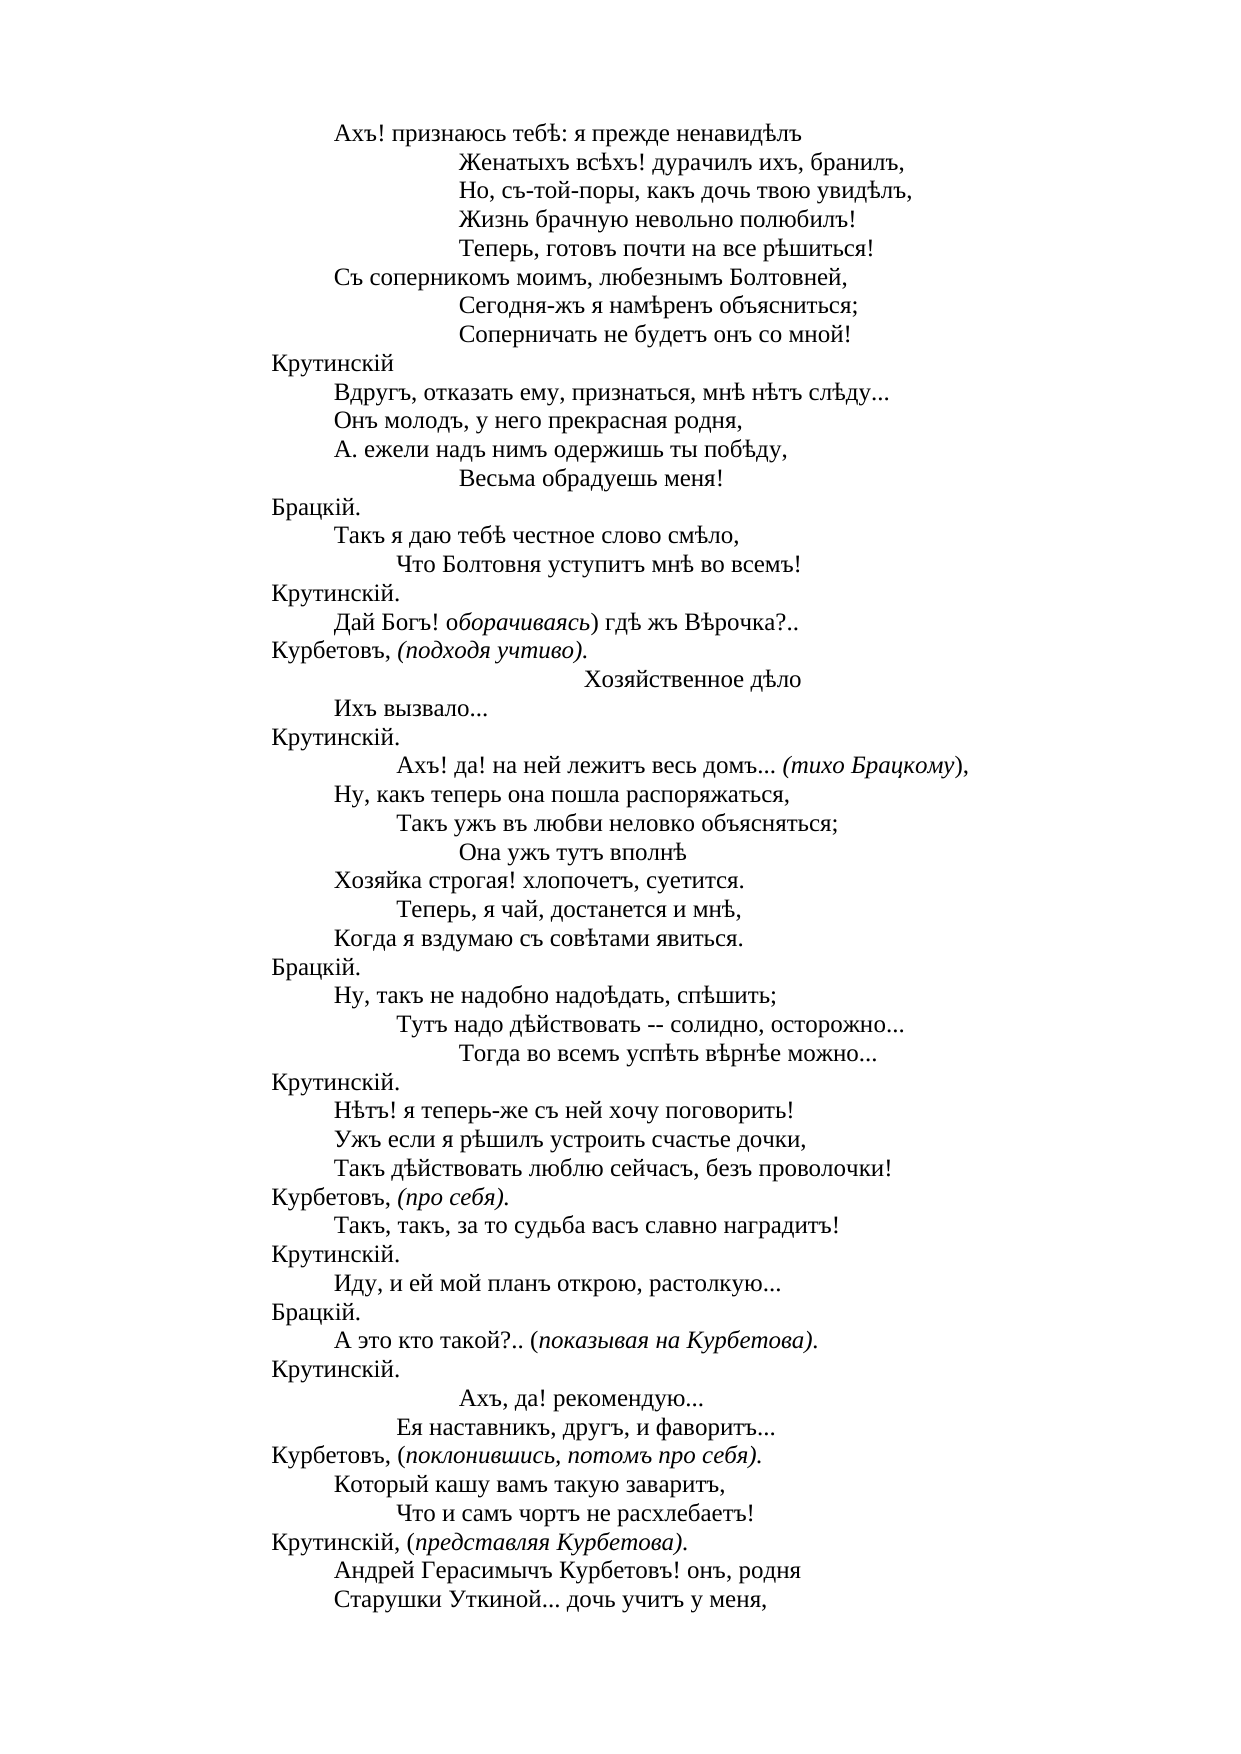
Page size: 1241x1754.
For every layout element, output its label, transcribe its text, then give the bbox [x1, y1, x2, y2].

text Ужъ если я рѣшилъ устроить счастье дочки, [252, 1124, 1152, 1153]
text Что Болтовня уступитъ мнѣ во всемъ! [252, 549, 1152, 578]
text Ну, такъ не надобно надоѣдать, спѣшить; [252, 981, 1152, 1009]
text Ахъ, да! рекомендую... [252, 1383, 1152, 1412]
text Тогда во всемъ успѣть вѣрнѣе можно... [252, 1038, 1152, 1067]
text Хозяйка строгая! хлопочетъ, суетится. [252, 866, 1152, 894]
text А. ежели надъ нимъ одержишь ты побѣду, [252, 434, 1152, 463]
text Она ужъ тутъ вполнѣ [252, 837, 1152, 866]
text Брацкій. [252, 1297, 1152, 1326]
text Съ соперникомъ моимъ, любезнымъ Болтовней, [252, 262, 1152, 291]
text Крутинскій [252, 348, 1152, 377]
text Онъ молодъ, у него прекрасная родня, [252, 406, 1152, 434]
text Старушки Уткиной... дочь учитъ у меня, [252, 1584, 1152, 1613]
text Крутинскій. [252, 1239, 1152, 1268]
text Крутинскій. [252, 1067, 1152, 1096]
text Курбетовъ, (поклонившись, потомъ про себя). [252, 1441, 1152, 1469]
text Иду, и ей мой планъ открою, растолкую... [252, 1268, 1152, 1297]
text Брацкій. [252, 492, 1152, 521]
text Тутъ надо дѣйствовать -- солидно, осторожно... [252, 1009, 1152, 1038]
text Что и самъ чортъ не расхлебаетъ! [252, 1498, 1152, 1527]
text Крутинскій, (представляя Курбетова). [252, 1527, 1152, 1556]
text Андрей Герасимычъ Курбетовъ! онъ, родня [252, 1556, 1152, 1584]
text Крутинскій. [252, 1354, 1152, 1383]
text Ахъ! да! на ней лежитъ весь домъ... (тихо Брацкому), [252, 751, 1152, 779]
text Дай Богъ! оборачиваясь) гдѣ жъ Вѣрочка?.. [252, 607, 1152, 636]
text Который кашу вамъ такую заваритъ, [252, 1469, 1152, 1498]
text Ахъ! признаюсь тебѣ: я прежде ненавидѣлъ [252, 118, 1152, 147]
text Нѣтъ! я теперь-же съ ней хочу поговорить! [252, 1096, 1152, 1124]
text Хозяйственное дѣло [252, 664, 1152, 693]
text Такъ ужъ въ любви неловко объясняться; [252, 808, 1152, 837]
text Теперь, готовъ почти на все рѣшиться! [252, 233, 1152, 262]
text Курбетовъ, (подходя учтиво). [252, 636, 1152, 664]
text Весьма обрадуешь меня! [252, 463, 1152, 492]
text Сегодня-жъ я намѣренъ объясниться; [252, 291, 1152, 319]
text Вдругъ, отказать ему, признаться, мнѣ нѣтъ слѣду... [252, 377, 1152, 406]
text Жизнь брачную невольно полюбилъ! [252, 204, 1152, 233]
text Соперничать не будетъ онъ со мной! [252, 319, 1152, 348]
text Крутинскій. [252, 578, 1152, 607]
text Такъ дѣйствовать люблю сейчасъ, безъ проволочки! [252, 1153, 1152, 1182]
text Брацкій. [252, 952, 1152, 981]
text Курбетовъ, (про себя). [252, 1182, 1152, 1211]
text Ея наставникъ, другъ, и фаворитъ... [252, 1412, 1152, 1441]
text Теперь, я чай, достанется и мнѣ, [252, 894, 1152, 923]
text Но, съ-той-поры, какъ дочь твою увидѣлъ, [252, 176, 1152, 204]
text Ну, какъ теперь она пошла распоряжаться, [252, 779, 1152, 808]
text Ихъ вызвало... [252, 693, 1152, 722]
text Женатыхъ всѣхъ! дурачилъ ихъ, бранилъ, [252, 147, 1152, 176]
text Такъ я даю тебѣ честное слово смѣло, [252, 521, 1152, 549]
text А это кто такой?.. (показывая на Курбетова). [252, 1326, 1152, 1354]
text Такъ, такъ, за то судьба васъ славно наградитъ! [252, 1211, 1152, 1239]
text Когда я вздумаю съ совѣтами явиться. [252, 923, 1152, 952]
text Крутинскій. [252, 722, 1152, 751]
